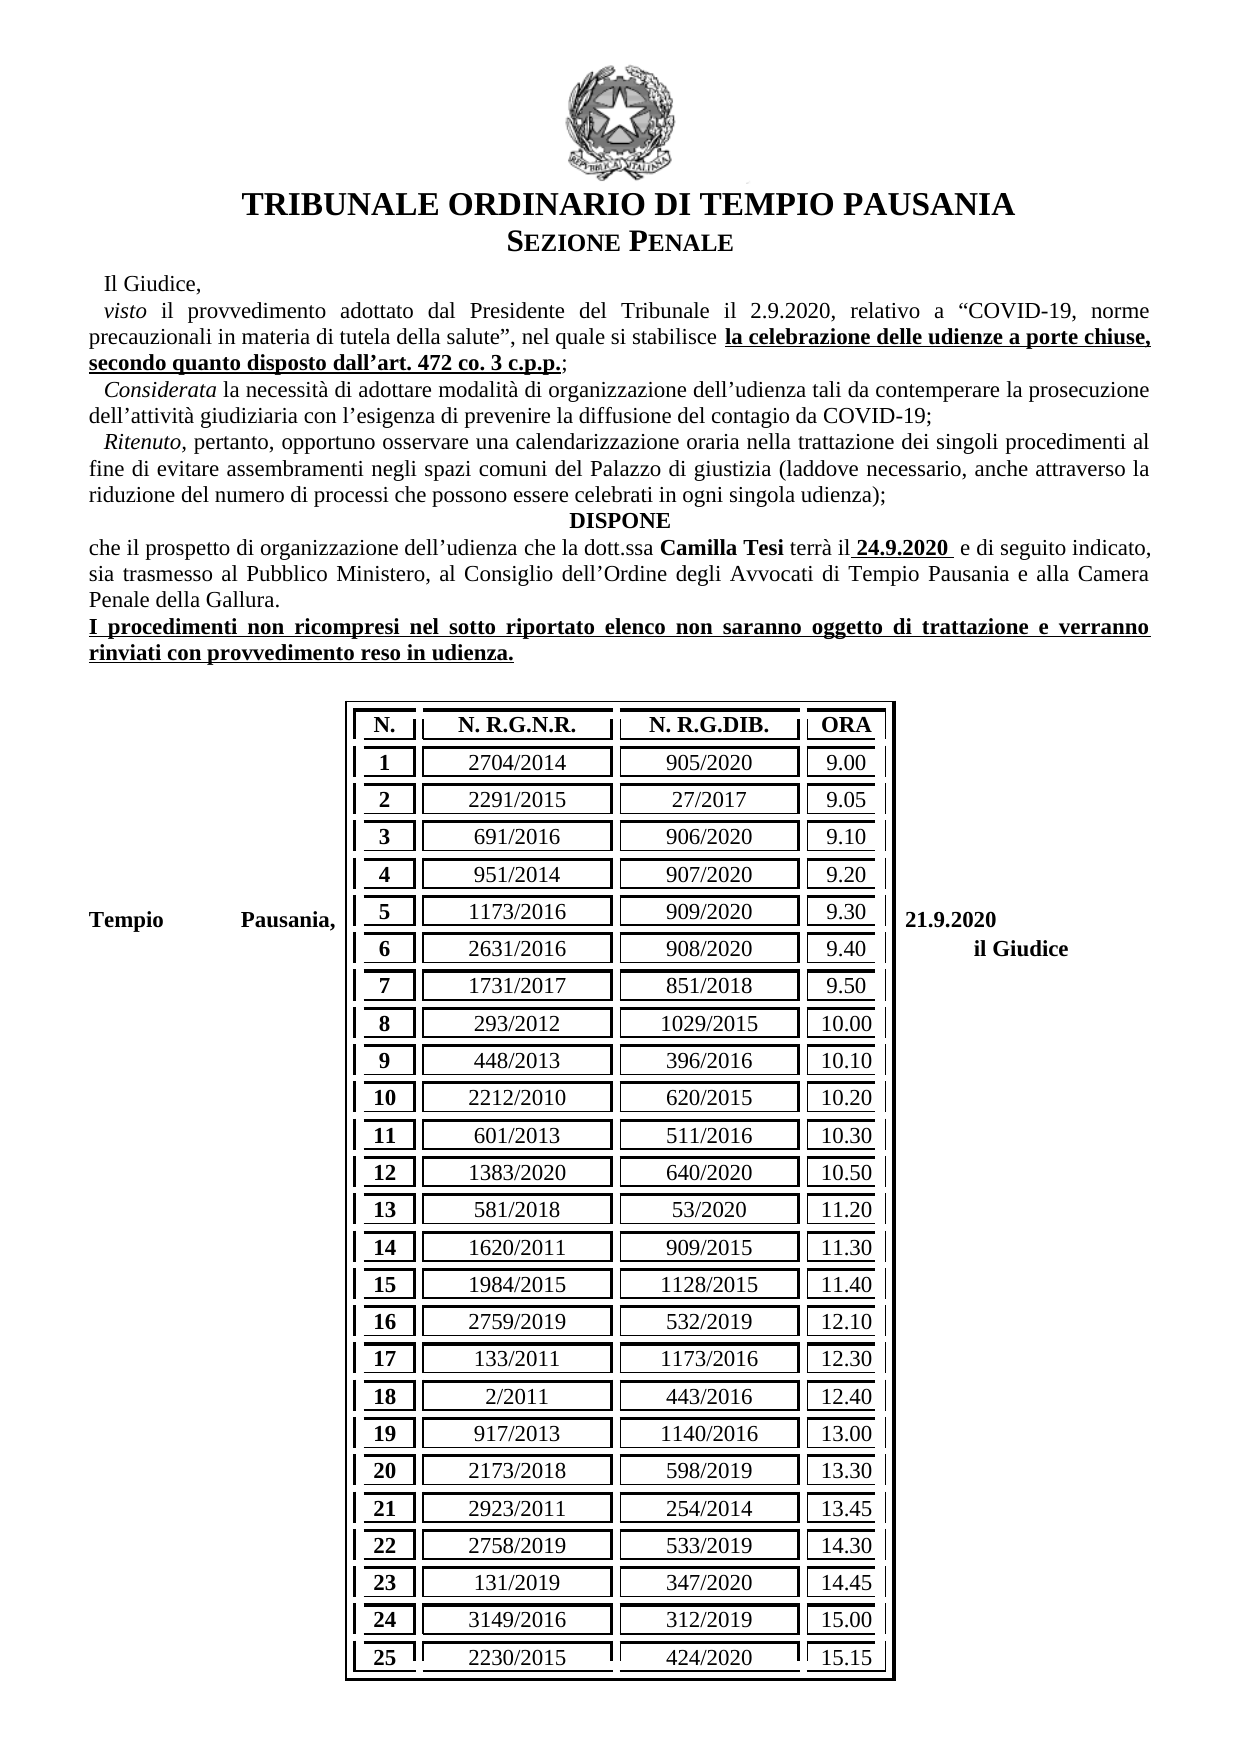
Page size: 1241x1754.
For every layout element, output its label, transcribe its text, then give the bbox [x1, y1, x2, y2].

table_cell 396/2016 [616, 1036, 803, 1073]
table_cell 10.30 [803, 1111, 890, 1148]
table_cell 1383/2020 [419, 1148, 616, 1185]
table_cell 5 [350, 887, 418, 924]
table_cell 20 [350, 1446, 418, 1484]
table_cell 9 [350, 1036, 418, 1073]
table_header N. [350, 702, 418, 738]
text TRIBUNALE ORDINARIO DI TEMPIO PAUSANIA [89, 59, 1152, 222]
table_cell 1140/2016 [616, 1409, 803, 1446]
table_cell 9.05 [803, 775, 890, 812]
table_cell 6 [350, 924, 418, 962]
table_cell 13.45 [803, 1484, 890, 1521]
text Il Giudice, [89, 270, 1152, 297]
table_cell 909/2015 [616, 1223, 803, 1260]
table_cell 21 [350, 1484, 418, 1521]
table_cell 53/2020 [616, 1185, 803, 1223]
table_cell 10.10 [803, 1036, 890, 1073]
table_cell 2758/2019 [419, 1521, 616, 1558]
table_cell 14.30 [803, 1521, 890, 1558]
table_cell 691/2016 [419, 813, 616, 850]
table_cell 2631/2016 [419, 924, 616, 962]
table_cell 905/2020 [616, 738, 803, 775]
table_cell 1 [350, 738, 418, 775]
table_cell 4 [350, 850, 418, 887]
table_cell 25 [350, 1633, 418, 1670]
table_cell 13.30 [803, 1446, 890, 1484]
table_cell 2230/2015 [419, 1633, 616, 1670]
table_cell 9.50 [803, 962, 890, 999]
text Tempio Pausania, 21.9.2020 il Giudice [89, 906, 345, 961]
table_cell 15 [350, 1260, 418, 1297]
table_cell 12.30 [803, 1335, 890, 1372]
table_cell 909/2020 [616, 887, 803, 924]
table_cell 2173/2018 [419, 1446, 616, 1484]
table_cell 533/2019 [616, 1521, 803, 1558]
table_cell 2/2011 [419, 1372, 616, 1409]
table_cell 16 [350, 1297, 418, 1334]
table_cell 951/2014 [419, 850, 616, 887]
table_cell 9.00 [803, 738, 890, 775]
text DISPONE [89, 507, 1152, 534]
text che il prospetto di organizzazione dell’udienza che la dott.ssa Camilla Tesi terrà il 24.9.2020 e di seguito indicato, sia trasmesso al Pubblico Ministero, al Consiglio dell’Ordine degli Avvocati di Tempio Pausania e alla Camera Penale della Gallura. [89, 534, 1152, 613]
table_cell 15.15 [803, 1633, 890, 1670]
table_cell 1029/2015 [616, 999, 803, 1036]
table_cell 1620/2011 [419, 1223, 616, 1260]
table_cell 17 [350, 1335, 418, 1372]
table_cell 11.20 [803, 1185, 890, 1223]
table_cell 1731/2017 [419, 962, 616, 999]
table_cell 12.10 [803, 1297, 890, 1334]
table_cell 443/2016 [616, 1372, 803, 1409]
table_cell 448/2013 [419, 1036, 616, 1073]
table_cell 907/2020 [616, 850, 803, 887]
table_cell 908/2020 [616, 924, 803, 962]
table_cell 10.00 [803, 999, 890, 1036]
text Ritenuto, pertanto, opportuno osservare una calendarizzazione oraria nella trattazione dei singoli procedimenti al fine di evitare assembramenti negli spazi comuni del Palazzo di giustizia (laddove necessario, anche attraverso la riduzione del numero di processi che possono essere celebrati in ogni singola udienza); [89, 428, 1152, 507]
table_cell 14.45 [803, 1558, 890, 1596]
table_cell 9.10 [803, 813, 890, 850]
table_cell 11 [350, 1111, 418, 1148]
table_cell 11.30 [803, 1223, 890, 1260]
table_cell 3 [350, 813, 418, 850]
table_cell 9.30 [803, 887, 890, 924]
table_cell 9.20 [803, 850, 890, 887]
table_cell 917/2013 [419, 1409, 616, 1446]
table_cell 18 [350, 1372, 418, 1409]
text visto il provvedimento adottato dal Presidente del Tribunale il 2.9.2020, relativo a “COVID-19, norme precauzionali in materia di tutela della salute”, nel quale si stabilisce la celebrazione delle udienze a porte chiuse, secondo quanto disposto dall’art. 472 co. 3 c.p.p.; [89, 297, 1152, 376]
table_header N. R.G.N.R. [419, 702, 616, 738]
table_cell 10 [350, 1074, 418, 1111]
table_cell 424/2020 [616, 1633, 803, 1670]
table_cell 10.50 [803, 1148, 890, 1185]
table_cell 2759/2019 [419, 1297, 616, 1334]
table_cell 620/2015 [616, 1074, 803, 1111]
table_cell 1173/2016 [616, 1335, 803, 1372]
table_cell 2923/2011 [419, 1484, 616, 1521]
table_cell 23 [350, 1558, 418, 1596]
table_cell 7 [350, 962, 418, 999]
table_cell 532/2019 [616, 1297, 803, 1334]
table_cell 14 [350, 1223, 418, 1260]
table_cell 851/2018 [616, 962, 803, 999]
table_cell 13.00 [803, 1409, 890, 1446]
table_cell 131/2019 [419, 1558, 616, 1596]
table_cell 10.20 [803, 1074, 890, 1111]
table_cell 3149/2016 [419, 1596, 616, 1633]
table_cell 13 [350, 1185, 418, 1223]
text Considerata la necessità di adottare modalità di organizzazione dell’udienza tali da contemperare la prosecuzione dell’attività giudiziaria con l’esigenza di prevenire la diffusione del contagio da COVID-19; [89, 376, 1152, 428]
table_cell 12.40 [803, 1372, 890, 1409]
table_cell 598/2019 [616, 1446, 803, 1484]
table_cell 15.00 [803, 1596, 890, 1633]
text Tempio Pausania, 21.9.2020 il Giudice [896, 906, 1152, 961]
text Sezione Penale [89, 222, 1152, 258]
table_cell 22 [350, 1521, 418, 1558]
table_cell 24 [350, 1596, 418, 1633]
table_cell 511/2016 [616, 1111, 803, 1148]
table_cell 2212/2010 [419, 1074, 616, 1111]
table_cell 1173/2016 [419, 887, 616, 924]
table_cell 293/2012 [419, 999, 616, 1036]
table_cell 347/2020 [616, 1558, 803, 1596]
table_cell 581/2018 [419, 1185, 616, 1223]
table_cell 8 [350, 999, 418, 1036]
table_cell 601/2013 [419, 1111, 616, 1148]
table_header ORA [803, 702, 890, 738]
table_cell 2 [350, 775, 418, 812]
table_cell 133/2011 [419, 1335, 616, 1372]
table_cell 1128/2015 [616, 1260, 803, 1297]
table_cell 640/2020 [616, 1148, 803, 1185]
table_header N. R.G.DIB. [616, 702, 803, 738]
table_cell 254/2014 [616, 1484, 803, 1521]
table_cell 2704/2014 [419, 738, 616, 775]
table_cell 11.40 [803, 1260, 890, 1297]
text I procedimenti non ricompresi nel sotto riportato elenco non saranno oggetto di trattazione e verranno rinviati con provvedimento reso in udienza. [89, 613, 1152, 666]
table_cell 1984/2015 [419, 1260, 616, 1297]
table_cell 2291/2015 [419, 775, 616, 812]
table_cell 19 [350, 1409, 418, 1446]
table_cell 12 [350, 1148, 418, 1185]
table_cell 27/2017 [616, 775, 803, 812]
table_cell 312/2019 [616, 1596, 803, 1633]
table_cell 906/2020 [616, 813, 803, 850]
table_cell 9.40 [803, 924, 890, 962]
